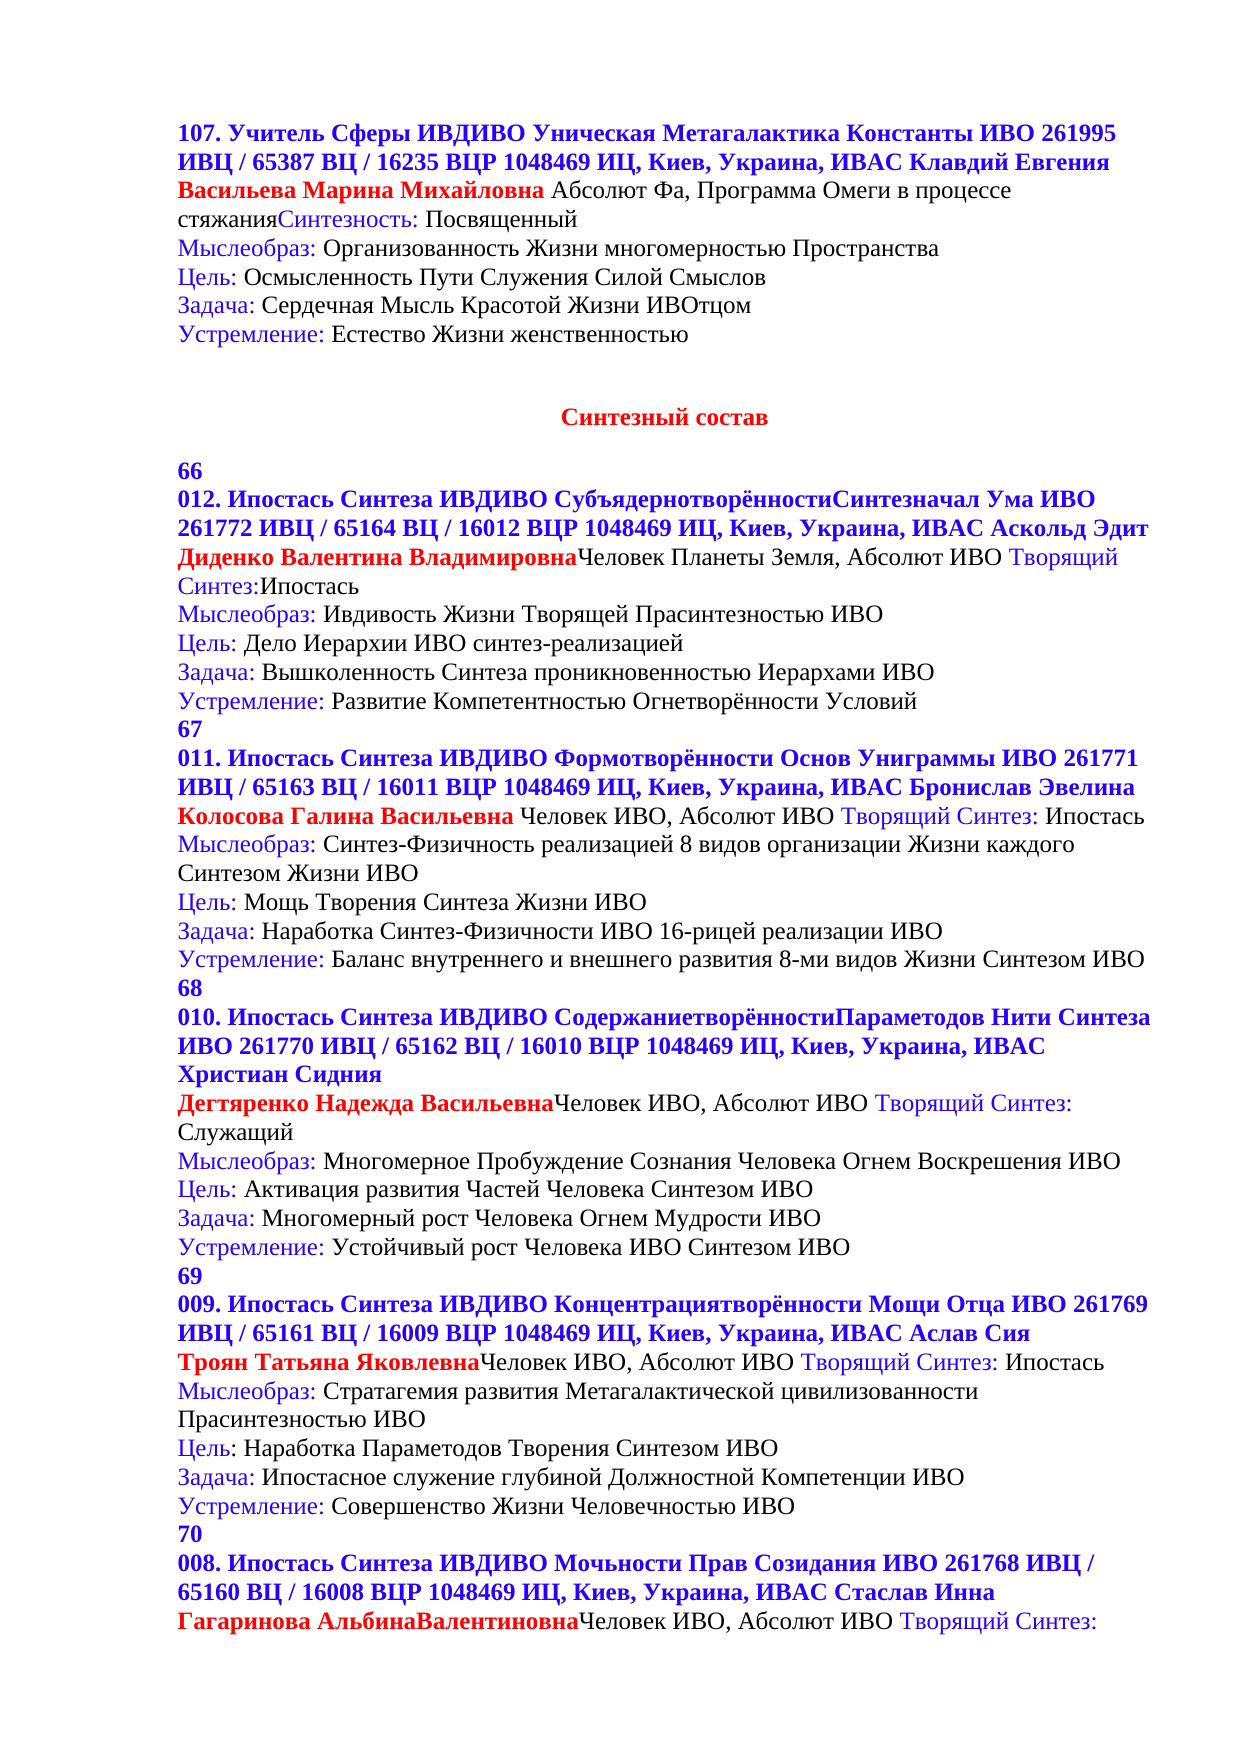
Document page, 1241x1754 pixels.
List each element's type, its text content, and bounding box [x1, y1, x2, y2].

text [177, 456, 1152, 1634]
text Синтезный состав [177, 402, 1152, 431]
text Васильева Марина Михайловна Абсолют Фа, Программа Омеги в процессе стяжанияСинтезность: Посвященный Мыслеобраз: Организованность Жизни многомерностью Пространства Цель: Осмысленность Пути Служения Силой Смыслов Задача: Сердечная Мысль Красотой Жизни ИВОтцом Устремление: Естество Жизни женственностью [177, 176, 1152, 348]
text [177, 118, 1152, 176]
